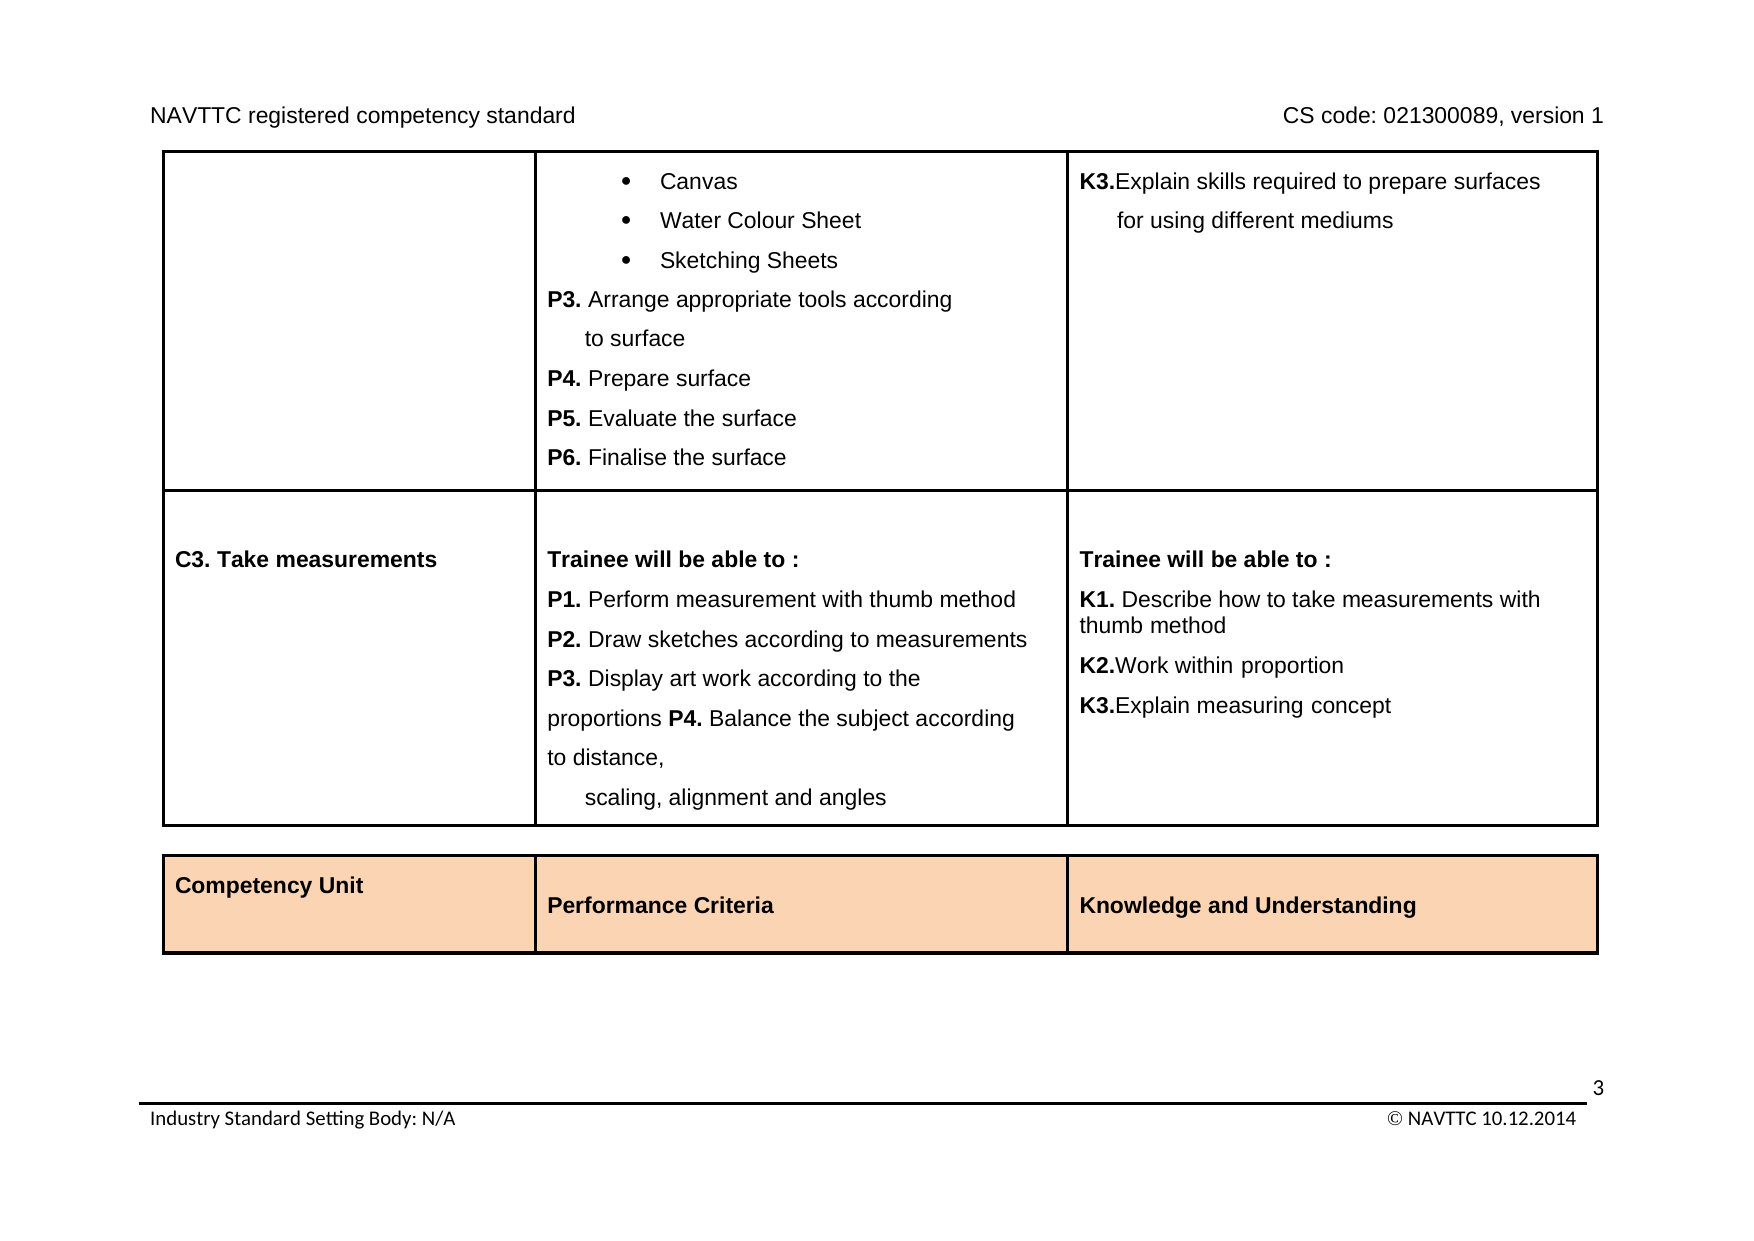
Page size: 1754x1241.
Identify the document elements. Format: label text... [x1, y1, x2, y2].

table_header Knowledge and Understanding [1069, 857, 1596, 951]
table_header Competency Unit [165, 857, 534, 951]
table_cell Canvas Water Colour Sheet Sketching Sheets P3. Arrange appropriate tools according to surface P4. Prepare surface P5. Evaluate the surface P6. Finalise the surface [537, 153, 1066, 489]
table_cell Trainee will be able to : P1. Perform measurement with thumb method P2. Draw sketches according to measurements P3. Display art work according to the proportions P4. Balance the subject according to distance, scaling, alignment and angles P5. Draw the sketch with grids [537, 492, 1066, 824]
table_cell C3. Take measurements [165, 492, 534, 824]
table_cell Trainee will be able to : K1. Describe how to take measurements with thumb method K2.Work within proportion K3.Explain measuring concept [1069, 492, 1596, 824]
table_cell K3.Explain skills required to prepare surfaces for using different mediums [1069, 153, 1596, 489]
table_header Performance Criteria [537, 857, 1066, 951]
table_cell [165, 153, 534, 489]
